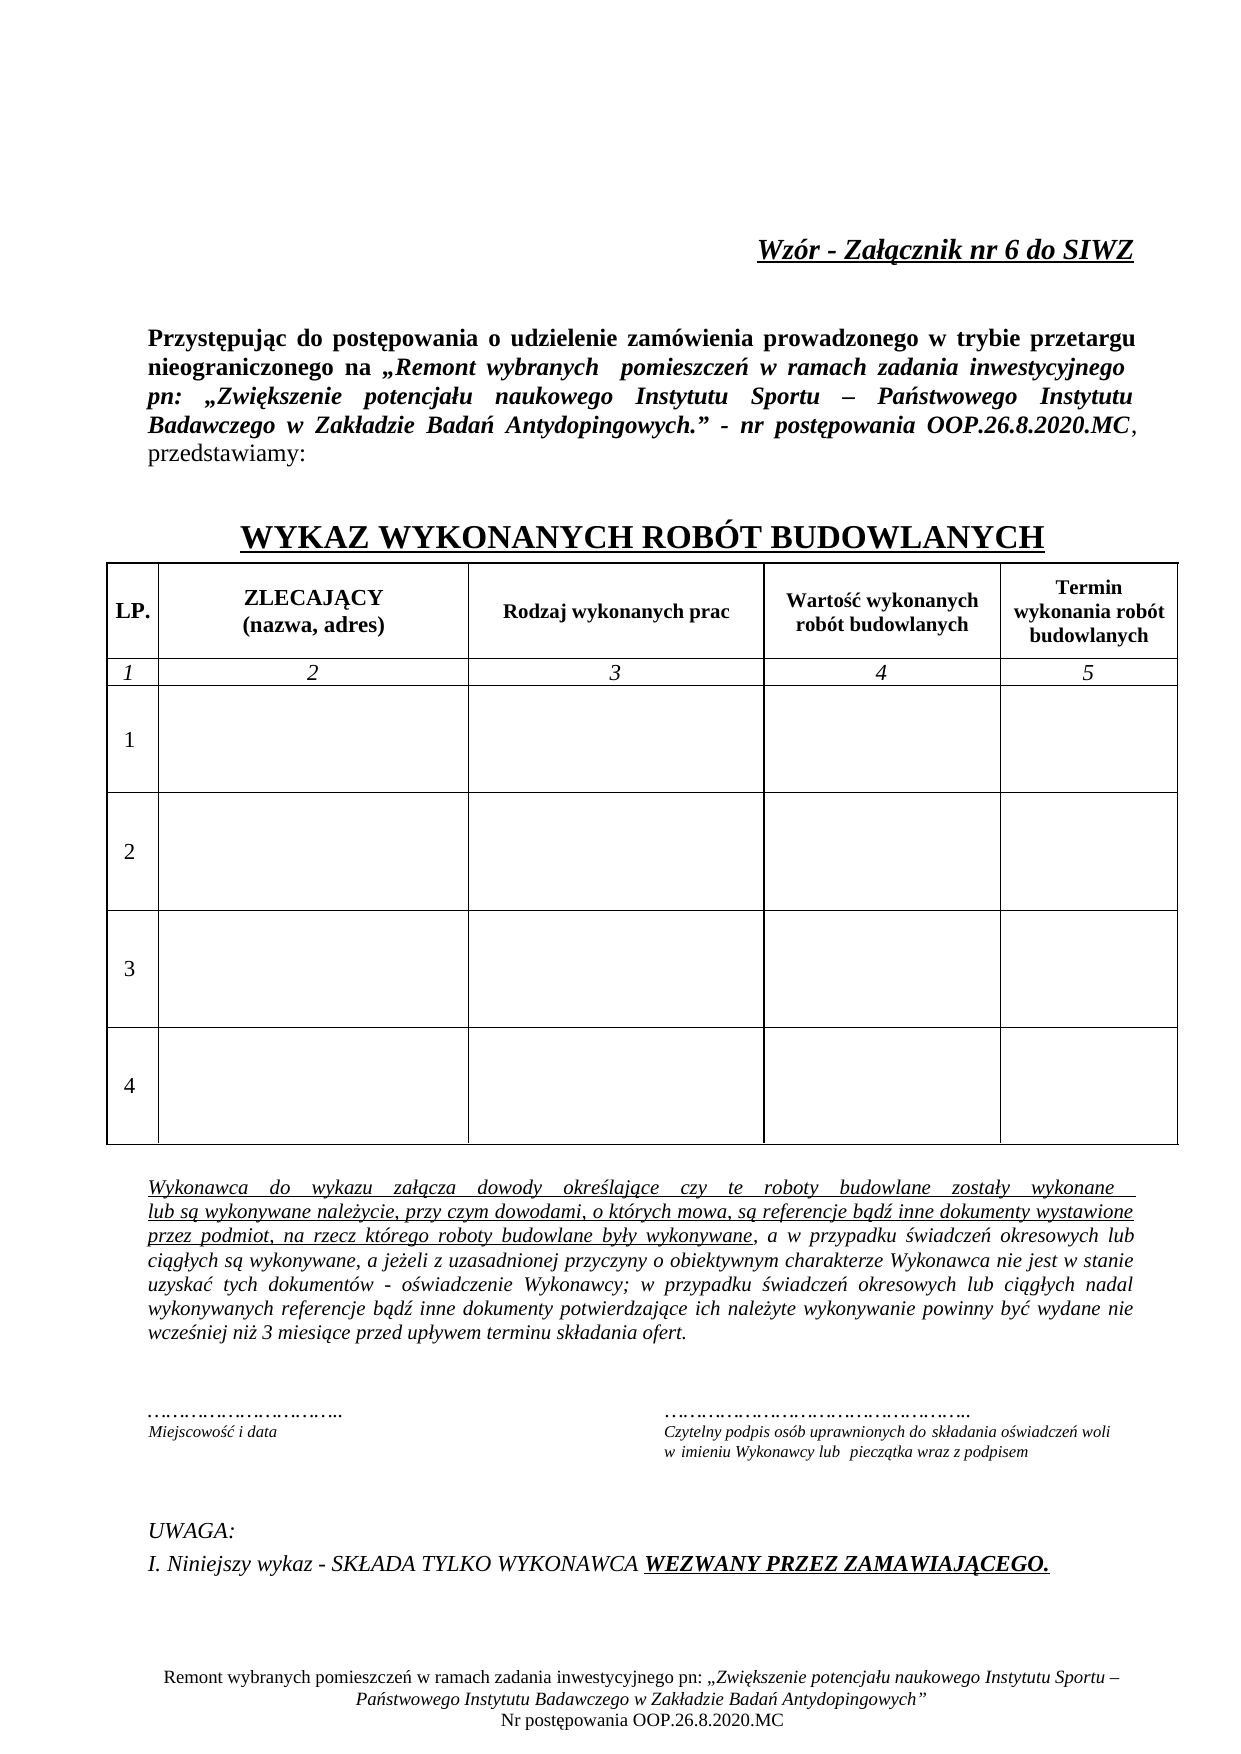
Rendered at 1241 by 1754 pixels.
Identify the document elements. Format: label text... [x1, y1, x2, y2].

table_cell [1001, 911, 1177, 1026]
table_cell [765, 1028, 1000, 1143]
table_cell [469, 793, 763, 909]
table_header LP. [108, 564, 158, 658]
table_cell [159, 1028, 468, 1143]
table_cell [469, 911, 763, 1026]
text UWAGA: [148, 1517, 1196, 1543]
table_header Wartość wykonanych robót budowlanych [765, 564, 1000, 658]
text I. Niniejszy wykaz - SKŁADA TYLKO WYKONAWCA WEZWANY PRZEZ ZAMAWIAJĄCEGO. [148, 1550, 1196, 1576]
table_cell 5 [1001, 659, 1177, 685]
table_cell [765, 793, 1000, 909]
table_cell 3 [469, 659, 763, 685]
table_header ZLECAJĄCY (nazwa, adres) [159, 564, 468, 658]
table_cell [765, 911, 1000, 1026]
text Przystępując do postępowania o udzielenie zamówienia prowadzonego w trybie przetargu nieograniczonego na „Remont wybranych pomieszczeń w ramach zadania inwestycyjnego pn: „Zwiększenie potencjału naukowego Instytutu Sportu – Państwowego Instytutu Badawczego w Zakładzie Badań Antydopingowych.” - nr postępowania OOP.26.8.2020.MC, przedstawiamy: [148, 323, 1137, 467]
table_cell 4 [765, 659, 1000, 685]
table_cell [1001, 793, 1177, 909]
table_cell [765, 686, 1000, 792]
table_cell 2 [108, 793, 158, 909]
table_cell [159, 686, 468, 792]
table_header Rodzaj wykonanych prac [469, 564, 763, 658]
table_cell [469, 1028, 763, 1143]
text WYKAZ WYKONANYCH ROBÓT BUDOWLANYCH [148, 518, 1137, 556]
text Wzór - Załącznik nr 6 do SIWZ [148, 232, 1137, 266]
table_cell [159, 793, 468, 909]
table_header Termin wykonania robót budowlanych [1001, 564, 1177, 658]
table_cell 1 [108, 686, 158, 792]
table_cell [1001, 1028, 1177, 1143]
text Miejscowość i data Czytelny podpis osób uprawnionych do składania oświadczeń woli w imieniu Wykonawcy lub pieczątka wraz z podpisem [148, 1422, 1137, 1461]
table_cell [159, 911, 468, 1026]
text ………………………….. ………………………………………….. [148, 1398, 1137, 1422]
table_cell [469, 686, 763, 792]
text Wykonawca do wykazu załącza dowody określające czy te roboty budowlane zostały wykonane lub są wykonywane należycie, przy czym dowodami, o których mowa, są referencje bądź inne dokumenty wystawione przez podmiot, na rzecz którego roboty budowlane były wykonywane, a w przypadku świadczeń okresowych lub ciągłych są wykonywane, a jeżeli z uzasadnionej przyczyny o obiektywnym charakterze Wykonawca nie jest w stanie uzyskać tych dokumentów - oświadczenie Wykonawcy; w przypadku świadczeń okresowych lub ciągłych nadal wykonywanych referencje bądź inne dokumenty potwierdzające ich należyte wykonywanie powinny być wydane nie wcześniej niż 3 miesiące przed upływem terminu składania ofert. [148, 1175, 1137, 1344]
table_cell [1001, 686, 1177, 792]
table_cell 2 [159, 659, 468, 685]
table_cell 4 [108, 1028, 158, 1143]
table_cell 3 [108, 911, 158, 1026]
table_cell 1 [108, 659, 158, 685]
